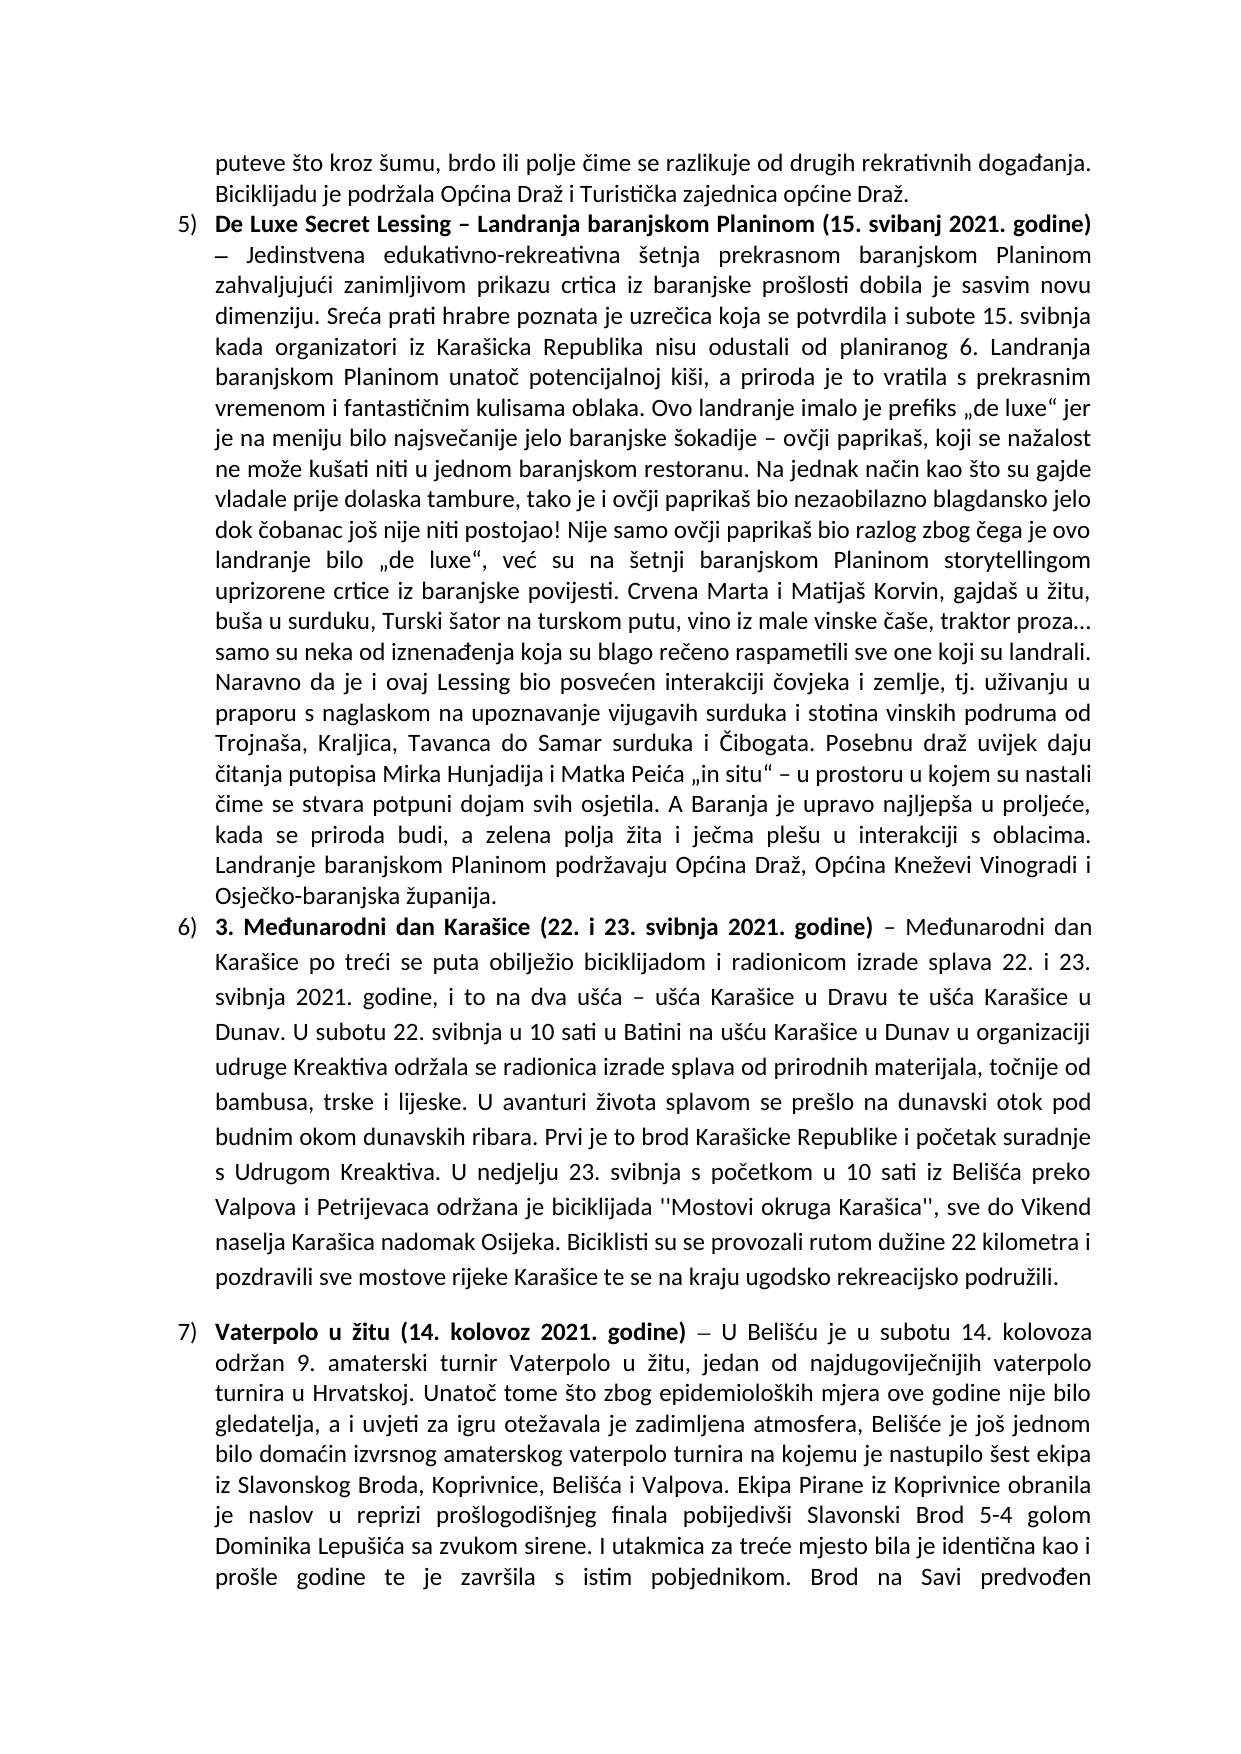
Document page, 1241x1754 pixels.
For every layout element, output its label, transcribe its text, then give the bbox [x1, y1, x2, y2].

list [177, 148, 1093, 209]
list De Luxe Secret Lessing – Landranja baranjskom Planinom (15. svibanj 2021. godine) – Jedinstvena edukativno-rekreativna šetnja prekrasnom baranjskom Planinom zahvaljujući zanimljivom prikazu crtica iz baranjske prošlosti dobila je sasvim novu dimenziju. Sreća prati hrabre poznata je uzrečica koja se potvrdila i subote 15. svibnja kada organizatori iz Karašicka Republika nisu odustali od planiranog 6. Landranja baranjskom Planinom unatoč potencijalnoj kiši, a priroda je to vratila s prekrasnim vremenom i fantastičnim kulisama oblaka. Ovo landranje imalo je prefiks „de luxe“ jer je na meniju bilo najsvečanije jelo baranjske šokadije – ovčji paprikaš, koji se nažalost ne može kušati niti u jednom baranjskom restoranu. Na jednak način kao što su gajde vladale prije dolaska tambure, tako je i ovčji paprikaš bio nezaobilazno blagdansko jelo dok čobanac još nije niti postojao! Nije samo ovčji paprikaš bio razlog zbog čega je ovo landranje bilo „de luxe“, već su na šetnji baranjskom Planinom storytellingom uprizorene crtice iz baranjske povijesti. Crvena Marta i Matijaš Korvin, gajdaš u žitu, buša u surduku, Turski šator na turskom putu, vino iz male vinske čaše, traktor proza… samo su neka od iznenađenja koja su blago rečeno raspametili sve one koji su landrali. Naravno da je i ovaj Lessing bio posvećen interakciji čovjeka i zemlje, tj. uživanju u praporu s naglaskom na upoznavanje vijugavih surduka i stotina vinskih podruma od Trojnaša, Kraljica, Tavanca do Samar surduka i Čibogata. Posebnu draž uvijek daju čitanja putopisa Mirka Hunjadija i Matka Peića „in situ“ – u prostoru u kojem su nastali čime se stvara potpuni dojam svih osjetila. A Baranja je upravo najljepša u proljeće, kada se priroda budi, a zelena polja žita i ječma plešu u interakciji s oblacima. Landranje baranjskom Planinom podržavaju Općina Draž, Općina Kneževi Vinogradi i Osječko-baranjska županija. [177, 209, 1093, 911]
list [177, 1316, 1093, 1591]
list 3. Međunarodni dan Karašice (22. i 23. svibnja 2021. godine) – Međunarodni dan Karašice po treći se puta obilježio biciklijadom i radionicom izrade splava 22. i 23. svibnja 2021. godine, i to na dva ušća – ušća Karašice u Dravu te ušća Karašice u Dunav. U subotu 22. svibnja u 10 sati u Batini na ušću Karašice u Dunav u organizaciji udruge Kreaktiva održala se radionica izrade splava od prirodnih materijala, točnije od bambusa, trske i lijeske. U avanturi života splavom se prešlo na dunavski otok pod budnim okom dunavskih ribara. Prvi je to brod Karašicke Republike i početak suradnje s Udrugom Kreaktiva. U nedjelju 23. svibnja s početkom u 10 sati iz Belišća preko Valpova i Petrijevaca održana je biciklijada ''Mostovi okruga Karašica'', sve do Vikend naselja Karašica nadomak Osijeka. Biciklisti su se provozali rutom dužine 22 kilometra i pozdravili sve mostove rijeke Karašice te se na kraju ugodsko rekreacijsko podružili. [177, 911, 1093, 1291]
